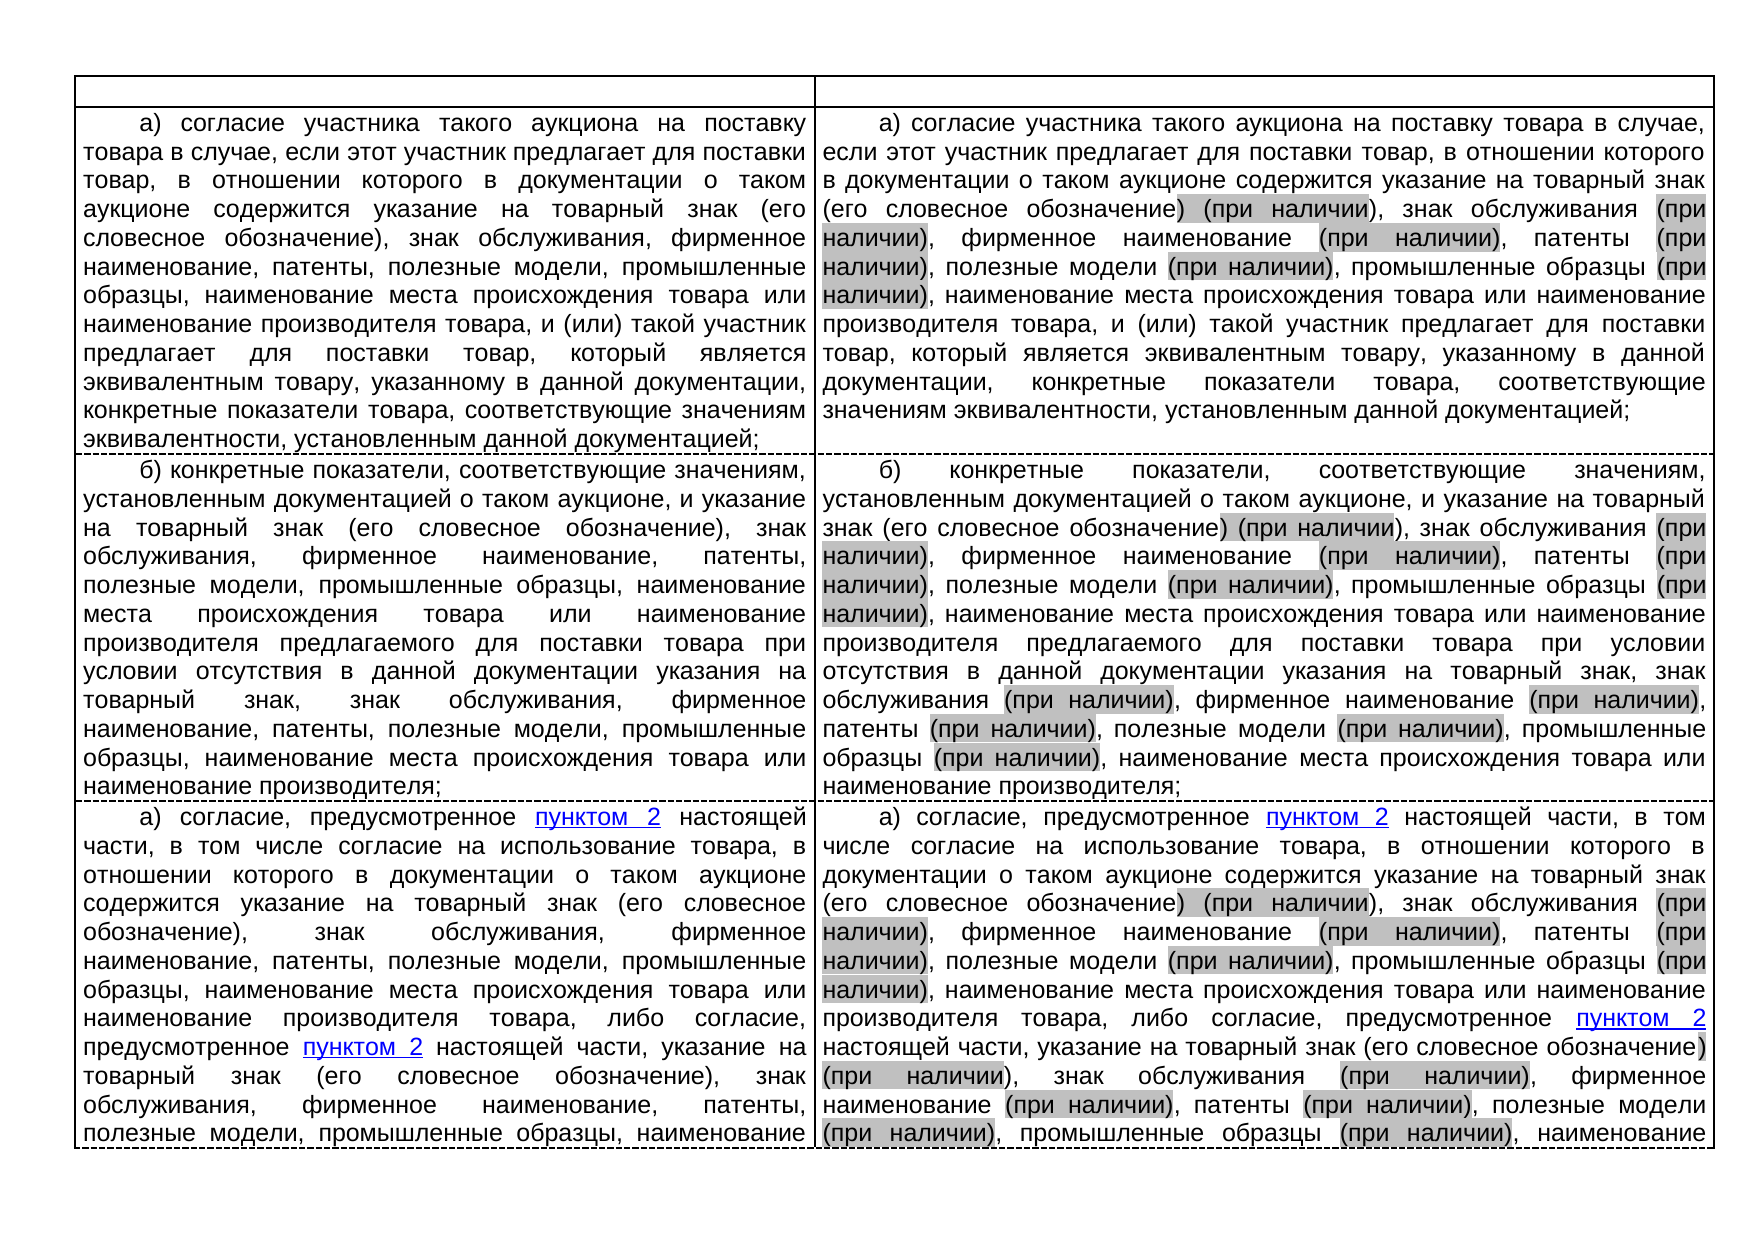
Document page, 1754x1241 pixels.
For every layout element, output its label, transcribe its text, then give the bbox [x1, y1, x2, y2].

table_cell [76, 77, 814, 106]
table_cell а) согласие участника такого аукциона на поставку товара в случае, если этот участник предлагает для поставки товар, в отношении которого в документации о таком аукционе содержится указание на товарный знак (его словесное обозначение) (при наличии), знак обслуживания (при наличии), фирменное наименование (при наличии), патенты (при наличии), полезные модели (при наличии), промышленные образцы (при наличии), наименование места происхождения товара или наименование производителя товара, и (или) такой участник предлагает для поставки товар, который является эквивалентным товару, указанному в данной документации, конкретные показатели товара, соответствующие значениям эквивалентности, установленным данной документацией; [816, 108, 1713, 453]
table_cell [816, 800, 1713, 1147]
table_cell а) согласие участника такого аукциона на поставку товара в случае, если этот участник предлагает для поставки товар, в отношении которого в документации о таком аукционе содержится указание на товарный знак (его словесное обозначение), знак обслуживания, фирменное наименование, патенты, полезные модели, промышленные образцы, наименование места происхождения товара или наименование производителя товара, и (или) такой участник предлагает для поставки товар, который является эквивалентным товару, указанному в данной документации, конкретные показатели товара, соответствующие значениям эквивалентности, установленным данной документацией; [76, 108, 814, 453]
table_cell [816, 77, 1713, 106]
table_cell б) конкретные показатели, соответствующие значениям, установленным документацией о таком аукционе, и указание на товарный знак (его словесное обозначение) (при наличии), знак обслуживания (при наличии), фирменное наименование (при наличии), патенты (при наличии), полезные модели (при наличии), промышленные образцы (при наличии), наименование места происхождения товара или наименование производителя предлагаемого для поставки товара при условии отсутствия в данной документации указания на товарный знак, знак обслуживания (при наличии), фирменное наименование (при наличии), патенты (при наличии), полезные модели (при наличии), промышленные образцы (при наличии), наименование места происхождения товара или наименование производителя; [816, 453, 1713, 800]
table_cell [76, 800, 814, 1147]
table_cell б) конкретные показатели, соответствующие значениям, установленным документацией о таком аукционе, и указание на товарный знак (его словесное обозначение), знак обслуживания, фирменное наименование, патенты, полезные модели, промышленные образцы, наименование места происхождения товара или наименование производителя предлагаемого для поставки товара при условии отсутствия в данной документации указания на товарный знак, знак обслуживания, фирменное наименование, патенты, полезные модели, промышленные образцы, наименование места происхождения товара или наименование производителя; [76, 453, 814, 800]
